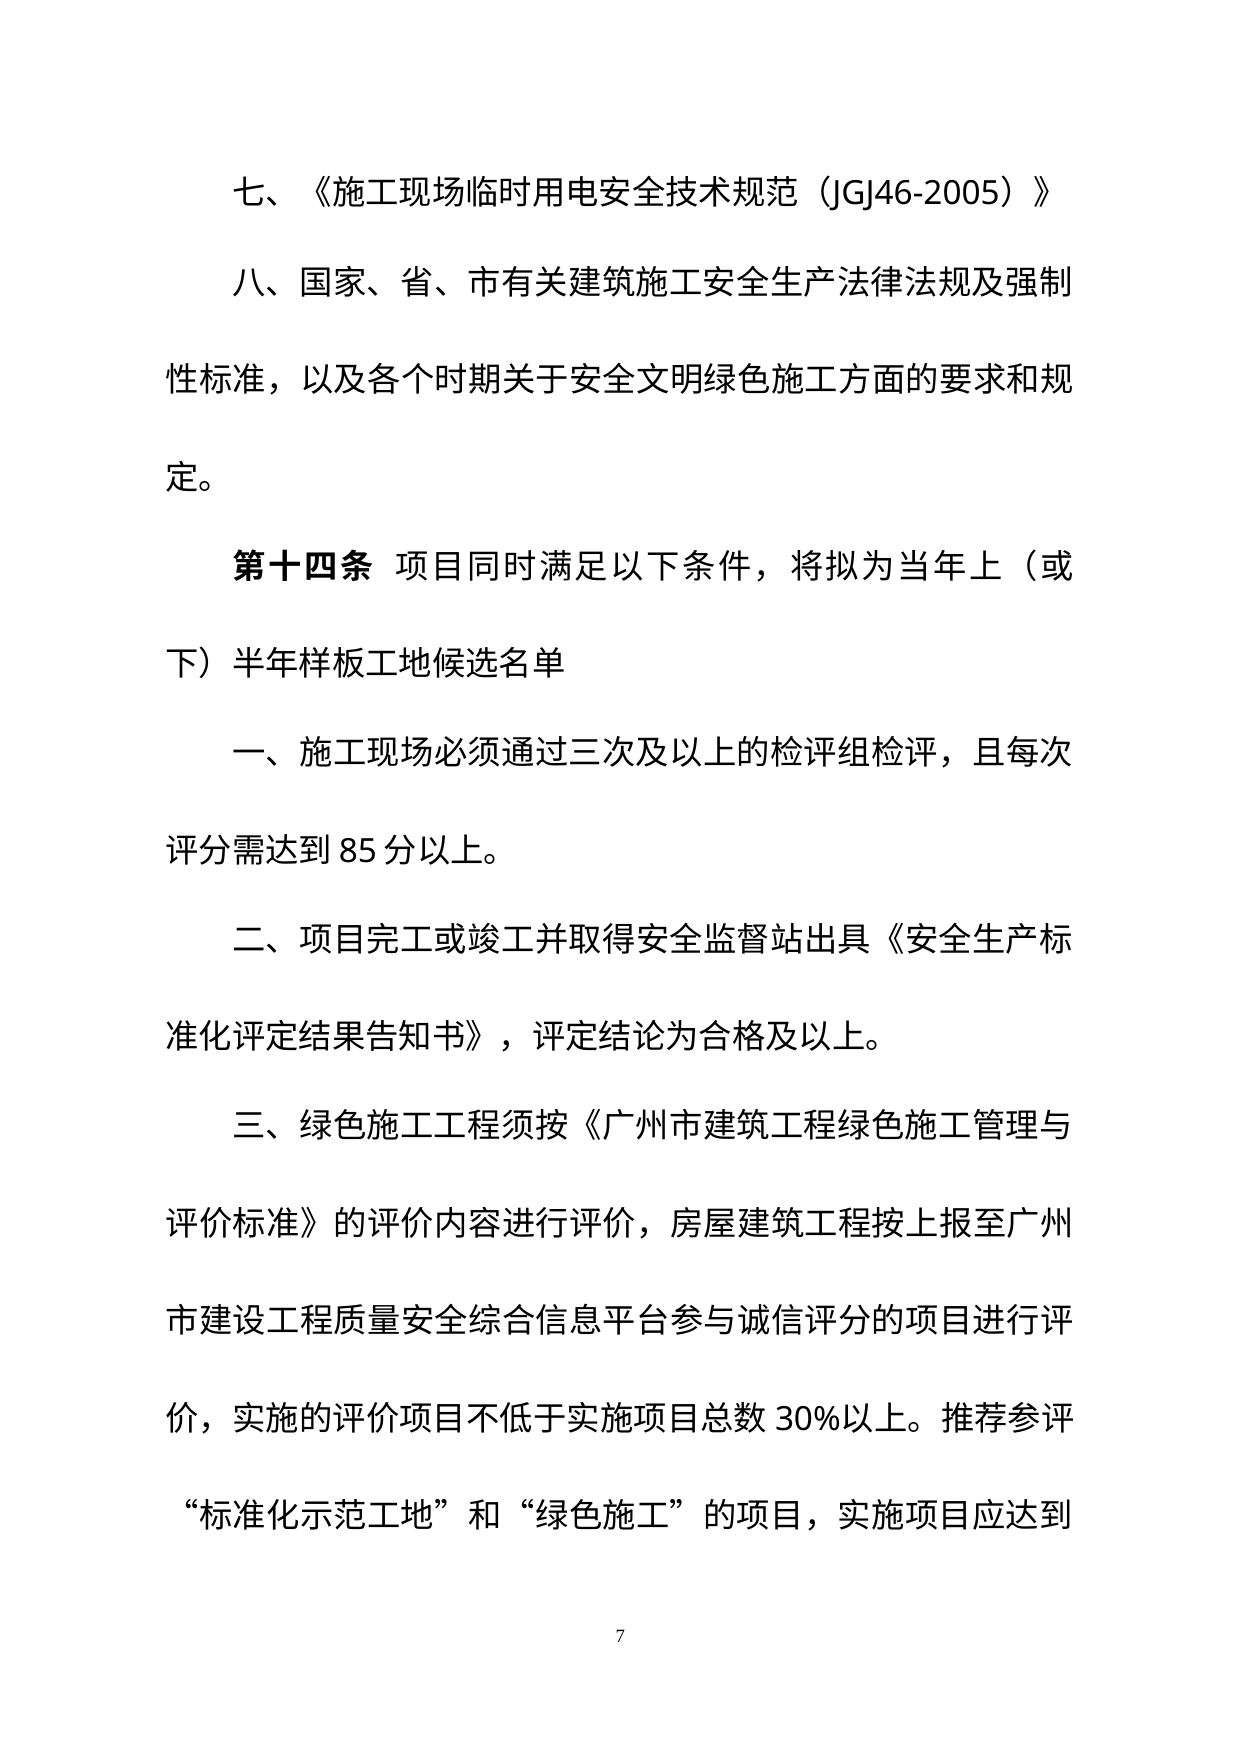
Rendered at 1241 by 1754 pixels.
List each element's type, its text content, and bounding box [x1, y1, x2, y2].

text 第十四条 项目同时满足以下条件，将拟为当年上（或下）半年样板工地候选名单 [165, 531, 1075, 694]
text 七、《施工现场临时用电安全技术规范（JGJ46-2005）》 [165, 158, 1075, 223]
text 一、施工现场必须通过三次及以上的检评组检评，且每次评分需达到85分以上。 [165, 718, 1075, 880]
text 八、国家、省、市有关建筑施工安全生产法律法规及强制性标准，以及各个时期关于安全文明绿色施工方面的要求和规定。 [165, 247, 1075, 507]
text 二、项目完工或竣工并取得安全监督站出具《安全生产标准化评定结果告知书》，评定结论为合格及以上。 [165, 904, 1075, 1067]
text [165, 1091, 1075, 1546]
